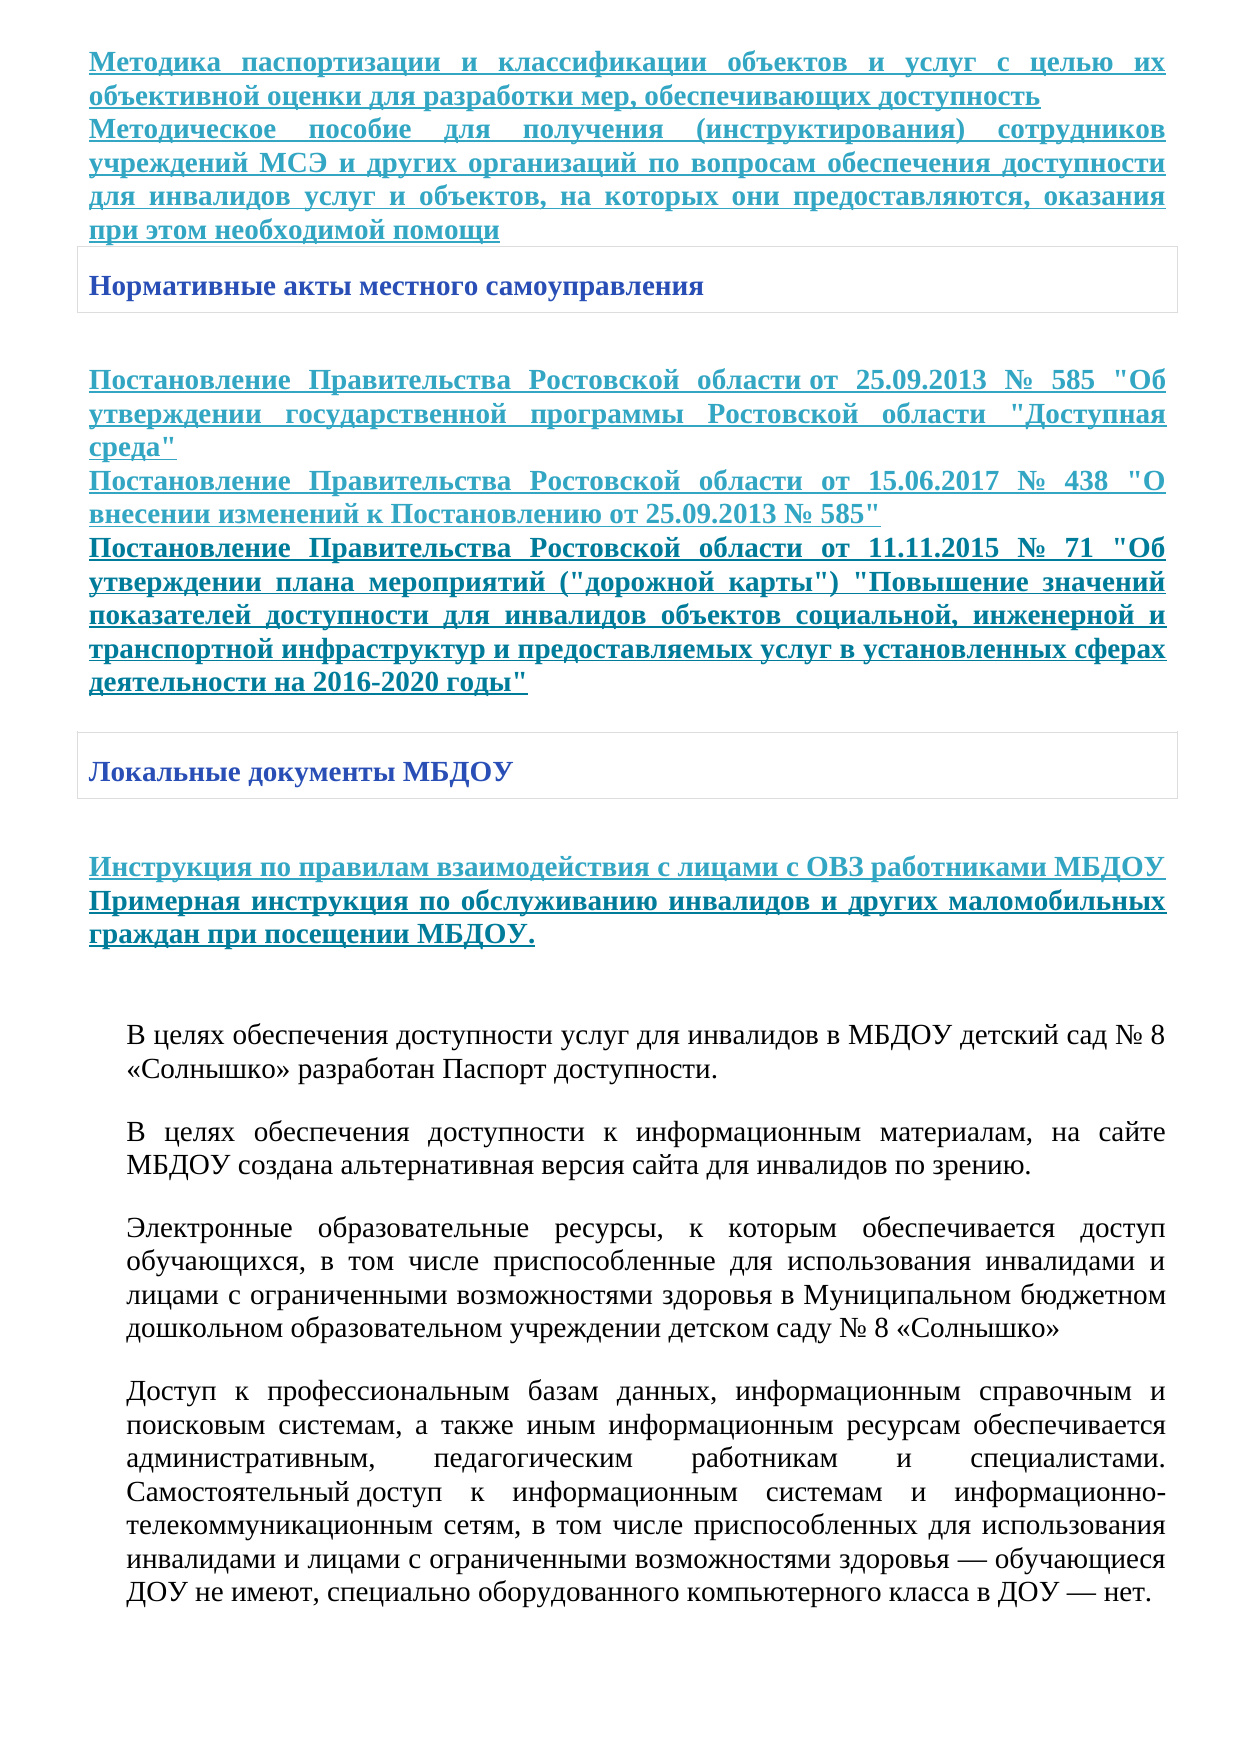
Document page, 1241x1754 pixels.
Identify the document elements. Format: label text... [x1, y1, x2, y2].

text Постановление Правительства Ростовской области от 11.11.2015 № 71 "Об утверждении плана мероприятий ("дорожной карты") "Повышение значений показателей доступности для инвалидов объектов социальной, инженерной и транспортной инфраструктур и предоставляемых услуг в установленных сферах деятельности на 2016-2020 годы" [89, 530, 1167, 626]
text Нормативные акты местного самоуправления [78, 247, 1177, 312]
text Примерная инструкция по обслуживанию инвалидов и других маломобильных граждан при посещении МБДОУ. [89, 883, 1167, 912]
text Постановление Правительства Ростовской области от 11.11.2015 № 71 "Об утверждении плана мероприятий ("дорожной карты") "Повышение значений показателей доступности для инвалидов объектов социальной, инженерной и транспортной инфраструктур и предоставляемых услуг в установленных сферах деятельности на 2016-2020 годы" [89, 628, 1167, 660]
text Доступ к профессиональным базам данных, информационным справочным и поисковым системам, а также иным информационным ресурсам обеспечивается административным, педагогическим работникам и специалистами. Самостоятельный доступ к информационным системам и информационно-телекоммуникационным сетям, в том числе приспособленных для использования инвалидами и лицами с ограниченными возможностями здоровья — обучающиеся ДОУ не имеют, специально оборудованного компьютерного класса в ДОУ — нет. [126, 1373, 1167, 1608]
text Постановление Правительства Ростовской области от 25.09.2013 № 585 "Об утверждении государственной программы Ростовской области "Доступная среда" [89, 427, 1167, 463]
text Постановление Правительства Ростовской области от 11.11.2015 № 71 "Об утверждении плана мероприятий ("дорожной карты") "Повышение значений показателей доступности для инвалидов объектов социальной, инженерной и транспортной инфраструктур и предоставляемых услуг в установленных сферах деятельности на 2016-2020 годы" [89, 661, 1167, 698]
text Методика паспортизации и классификации объектов и услуг с целью их объективной оценки для разработки мер, обеспечивающих доступность [89, 44, 1167, 111]
text В целях обеспечения доступности услуг для инвалидов в МБДОУ детский сад № 8 «Солнышко» разработан Паспорт доступности. [126, 1017, 1167, 1084]
text Постановление Правительства Ростовской области от 25.09.2013 № 585 "Об утверждении государственной программы Ростовской области "Доступная среда" [89, 329, 1167, 425]
text Инструкция по правилам взаимодействия с лицами с ОВЗ работниками МБДОУ [89, 816, 1167, 883]
text Постановление Правительства Ростовской области от 15.06.2017 № 438 "О внесении изменений к Постановлению от 25.09.2013 № 585" [89, 463, 1167, 530]
text В целях обеспечения доступности к информационным материалам, на сайте МБДОУ создана альтернативная версия сайта для инвалидов по зрению. [126, 1114, 1167, 1181]
text Методическое пособие для получения (инструктирования) сотрудников учреждений МСЭ и других организаций по вопросам обеспечения доступности для инвалидов услуг и объектов, на которых они предоставляются, оказания при этом необходимой помощи [89, 111, 1167, 246]
text Локальные документы МБДОУ [78, 733, 1177, 798]
text Примерная инструкция по обслуживанию инвалидов и других маломобильных граждан при посещении МБДОУ. [89, 914, 1167, 950]
text Электронные образовательные ресурсы, к которым обеспечивается доступ обучающихся, в том числе приспособленные для использования инвалидами и лицами с ограниченными возможностями здоровья в Муниципальном бюджетном дошкольном образовательном учреждении детском саду № 8 «Солнышко» [126, 1210, 1167, 1344]
